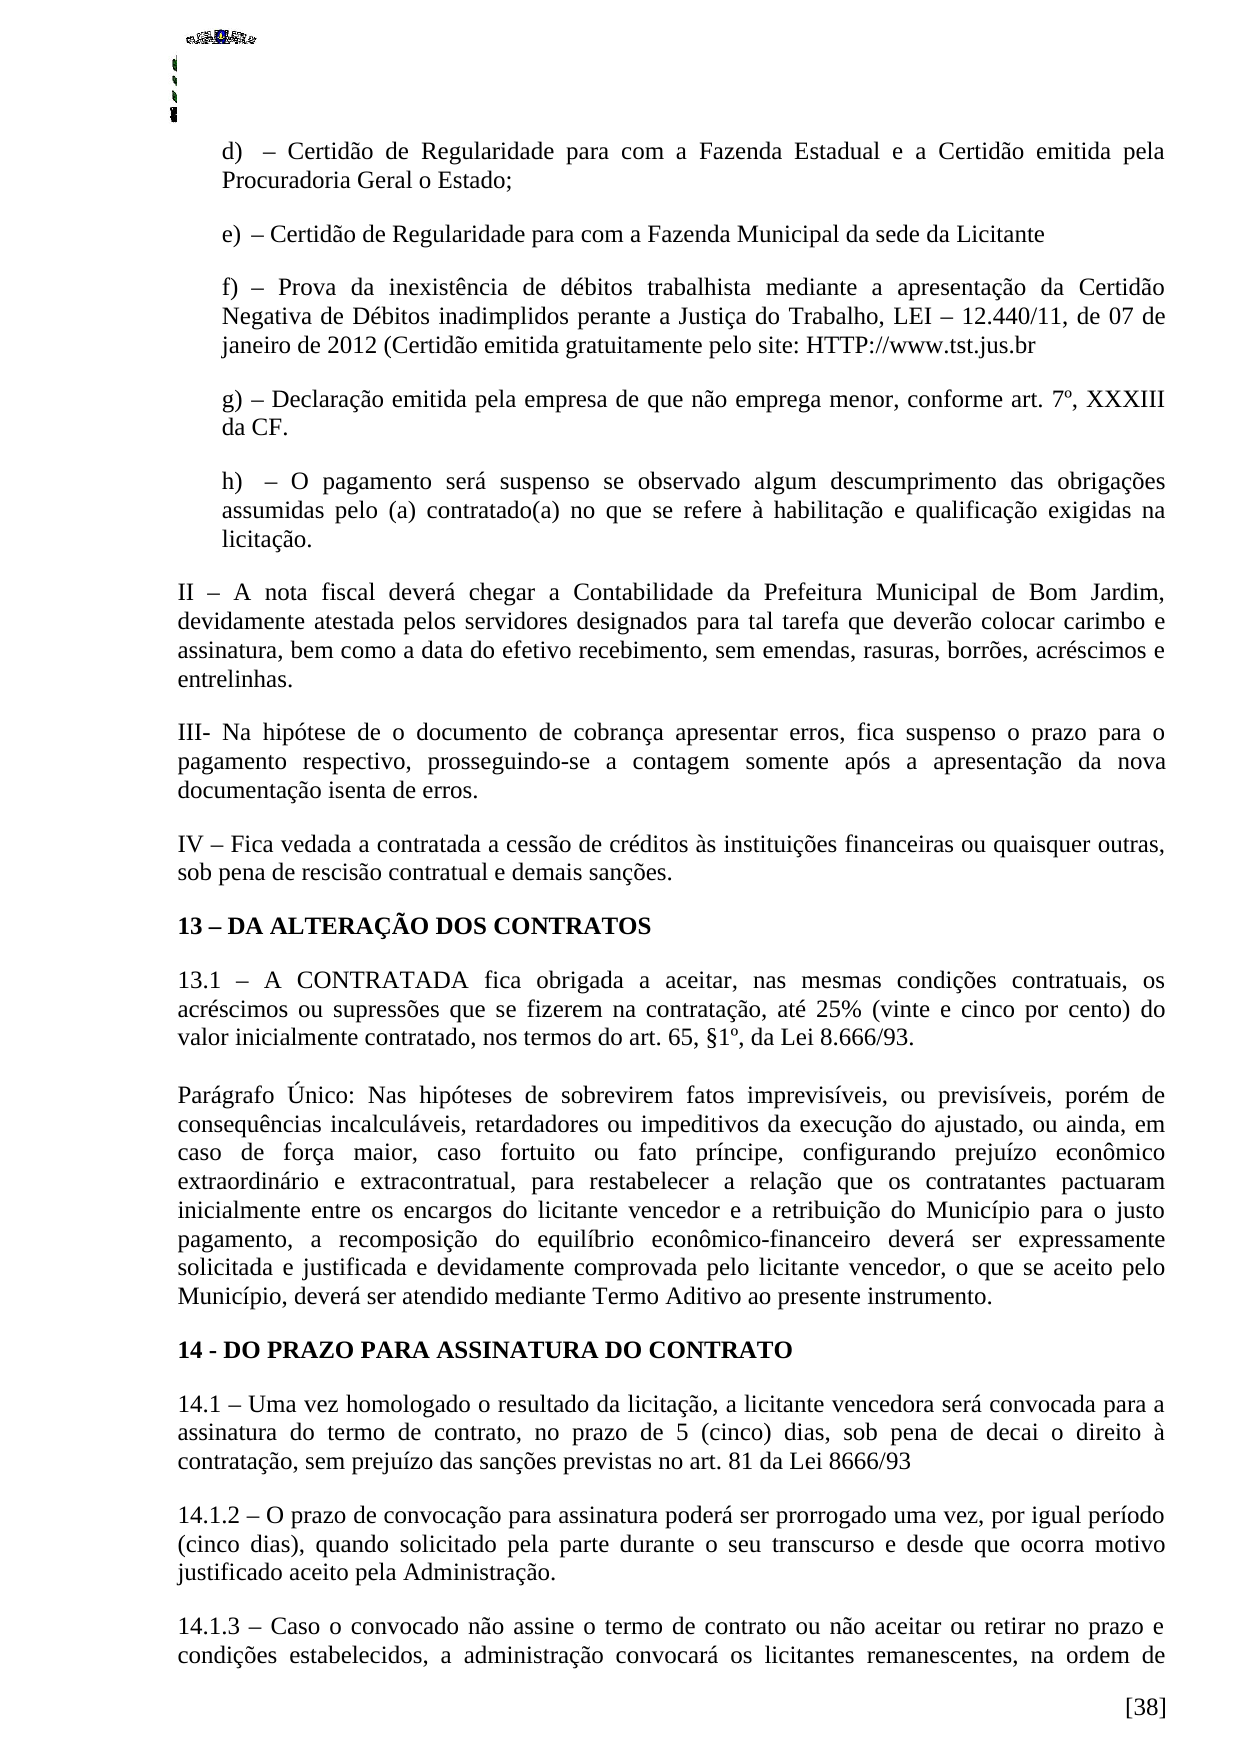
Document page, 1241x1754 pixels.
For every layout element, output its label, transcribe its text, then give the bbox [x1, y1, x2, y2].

text e) – Certidão de Regularidade para com a Fazenda Municipal da sede da Licitante [222, 219, 1166, 247]
text 14 - DO PRAZO PARA ASSINATURA DO CONTRATO [177, 1335, 1166, 1364]
text II – A nota fiscal deverá chegar a Contabilidade da Prefeitura Municipal de Bom Jardim, devidamente atestada pelos servidores designados para tal tarefa que deverão colocar carimbo e assinatura, bem como a data do efetivo recebimento, sem emendas, rasuras, borrões, acréscimos e entrelinhas. [177, 577, 1166, 692]
text f) – Prova da inexistência de débitos trabalhista mediante a apresentação da Certidão Negativa de Débitos inadimplidos perante a Justiça do Trabalho, LEI – 12.440/11, de 07 de janeiro de 2012 (Certidão emitida gratuitamente pelo site: HTTP://www.tst.jus.br [222, 272, 1166, 359]
picture [167, 27, 273, 137]
text IV – Fica vedada a contratada a cessão de créditos às instituições financeiras ou quaisquer outras, sob pena de rescisão contratual e demais sanções. [177, 829, 1166, 886]
text 14.1 – Uma vez homologado o resultado da licitação, a licitante vencedora será convocada para a assinatura do termo de contrato, no prazo de 5 (cinco) dias, sob pena de decai o direito à contratação, sem prejuízo das sanções previstas no art. 81 da Lei 8666/93 [177, 1389, 1166, 1475]
text 13 – DA ALTERAÇÃO DOS CONTRATOS [177, 911, 1166, 940]
text 13.1 – A CONTRATADA fica obrigada a aceitar, nas mesmas condições contratuais, os acréscimos ou supressões que se fizerem na contratação, até 25% (vinte e cinco por cento) do valor inicialmente contratado, nos termos do art. 65, §1º, da Lei 8.666/93. [177, 965, 1166, 1051]
text h) – O pagamento será suspenso se observado algum descumprimento das obrigações assumidas pelo (a) contratado(a) no que se refere à habilitação e qualificação exigidas na licitação. [222, 466, 1166, 552]
text Parágrafo Único: Nas hipóteses de sobrevirem fatos imprevisíveis, ou previsíveis, porém de consequências incalculáveis, retardadores ou impeditivos da execução do ajustado, ou ainda, em caso de força maior, caso fortuito ou fato príncipe, configurando prejuízo econômico extraordinário e extracontratual, para restabelecer a relação que os contratantes pactuaram inicialmente entre os encargos do licitante vencedor e a retribuição do Município para o justo pagamento, a recomposição do equilíbrio econômico-financeiro deverá ser expressamente solicitada e justificada e devidamente comprovada pelo licitante vencedor, o que se aceito pelo Município, deverá ser atendido mediante Termo Aditivo ao presente instrumento. [177, 1080, 1166, 1310]
text III- Na hipótese de o documento de cobrança apresentar erros, fica suspenso o prazo para o pagamento respectivo, prosseguindo-se a contagem somente após a apresentação da nova documentação isenta de erros. [177, 717, 1166, 804]
text g) – Declaração emitida pela empresa de que não emprega menor, conforme art. 7º, XXXIII da CF. [222, 384, 1166, 441]
text 14.1.2 – O prazo de convocação para assinatura poderá ser prorrogado uma vez, por igual período (cinco dias), quando solicitado pela parte durante o seu transcurso e desde que ocorra motivo justificado aceito pela Administração. [177, 1500, 1166, 1586]
text d) – Certidão de Regularidade para com a Fazenda Estadual e a Certidão emitida pela Procuradoria Geral o Estado; [222, 50, 1166, 194]
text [177, 1611, 1166, 1669]
